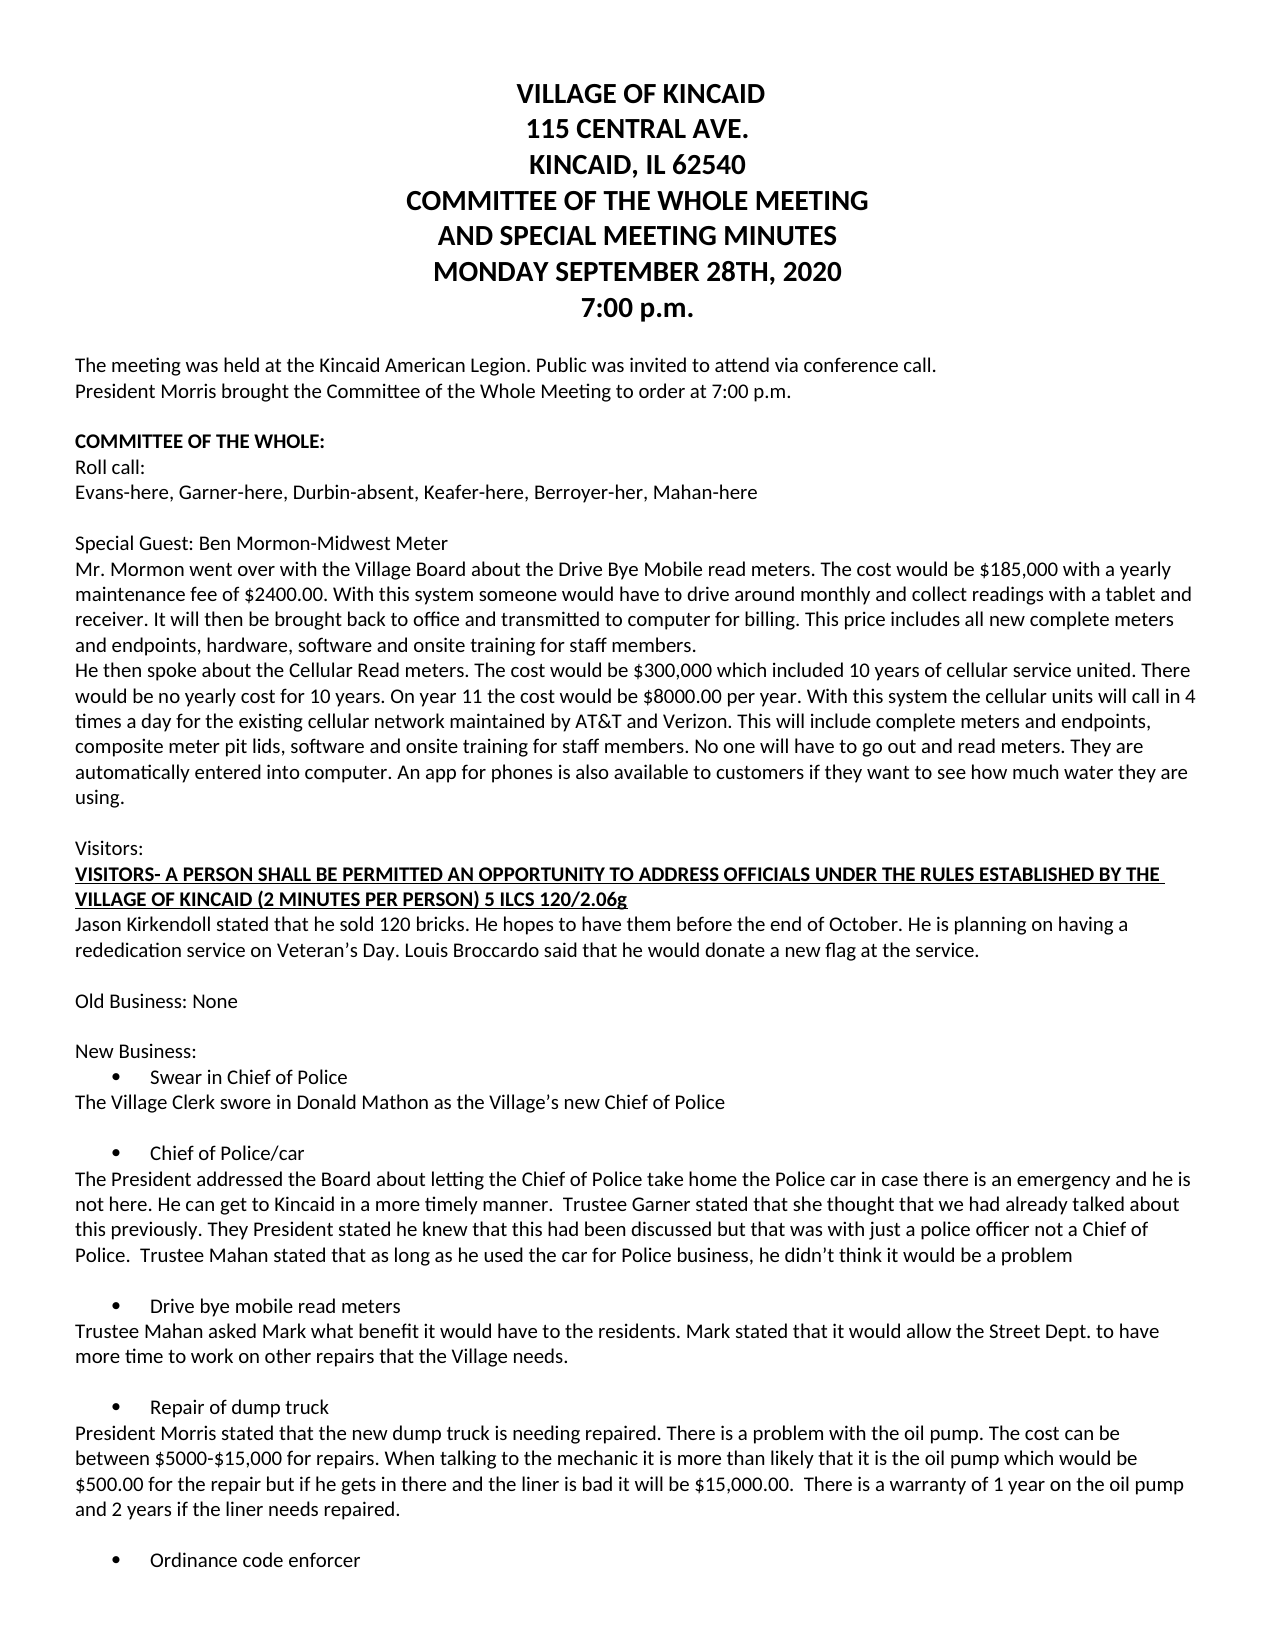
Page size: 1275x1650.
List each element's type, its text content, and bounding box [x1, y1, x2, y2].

text KINCAID, IL 62540 [75, 146, 1200, 182]
text VILLAGE OF KINCAID [75, 75, 1200, 111]
text The meeting was held at the Kincaid American Legion. Public was invited to attend via conference call. [75, 352, 1200, 378]
text MONDAY SEPTEMBER 28TH, 2020 [75, 253, 1200, 289]
text President Morris brought the Committee of the Whole Meeting to order at 7:00 p.m. [75, 378, 1200, 403]
list Ordinance code enforcer [112, 1547, 1200, 1572]
text COMMITTEE OF THE WHOLE MEETING [75, 182, 1200, 217]
text He then spoke about the Cellular Read meters. The cost would be $300,000 which included 10 years of cellular service united. There would be no yearly cost for 10 years. On year 11 the cost would be $8000.00 per year. With this system the cellular units will call in 4 times a day for the existing cellular network maintained by AT&T and Verizon. This will include complete meters and endpoints, composite meter pit lids, software and onsite training for staff members. No one will have to go out and read meters. They are automatically entered into computer. An app for phones is also available to customers if they want to see how much water they are using. [75, 657, 1200, 810]
text Evans-here, Garner-here, Durbin-absent, Keafer-here, Berroyer-her, Mahan-here [75, 479, 1200, 505]
text New Business: [75, 1039, 1200, 1064]
text Special Guest: Ben Mormon-Midwest Meter [75, 530, 1200, 556]
list Chief of Police/car [112, 1140, 1200, 1166]
text VISITORS- A PERSON SHALL BE PERMITTED AN OPPORTUNITY TO ADDRESS OFFICIALS UNDER THE RULES ESTABLISHED BY THE VILLAGE OF KINCAID (2 MINUTES PER PERSON) 5 ILCS 120/2.06g [75, 861, 1200, 912]
text 115 CENTRAL AVE. [75, 111, 1200, 146]
list Drive bye mobile read meters [112, 1293, 1200, 1318]
text The President addressed the Board about letting the Chief of Police take home the Police car in case there is an emergency and he is not here. He can get to Kincaid in a more timely manner. Trustee Garner stated that she thought that we had already talked about this previously. They President stated he knew that this had been discussed but that was with just a police officer not a Chief of Police. Trustee Mahan stated that as long as he used the car for Police business, he didn’t think it would be a problem [75, 1166, 1200, 1267]
text Visitors: [75, 835, 1200, 861]
text Roll call: [75, 454, 1200, 479]
list Swear in Chief of Police [112, 1064, 1200, 1089]
text AND SPECIAL MEETING MINUTES [75, 217, 1200, 253]
text COMMITTEE OF THE WHOLE: [75, 429, 1200, 454]
text Mr. Mormon went over with the Village Board about the Drive Bye Mobile read meters. The cost would be $185,000 with a yearly maintenance fee of $2400.00. With this system someone would have to drive around monthly and collect readings with a tablet and receiver. It will then be brought back to office and transmitted to computer for billing. This price includes all new complete meters and endpoints, hardware, software and onsite training for staff members. [75, 556, 1200, 657]
text Jason Kirkendoll stated that he sold 120 bricks. He hopes to have them before the end of October. He is planning on having a rededication service on Veteran’s Day. Louis Broccardo said that he would donate a new flag at the service. [75, 912, 1200, 962]
text Old Business: None [75, 988, 1200, 1013]
list Repair of dump truck [112, 1394, 1200, 1420]
text Trustee Mahan asked Mark what benefit it would have to the residents. Mark stated that it would allow the Street Dept. to have more time to work on other repairs that the Village needs. [75, 1318, 1200, 1369]
text The Village Clerk swore in Donald Mathon as the Village’s new Chief of Police [75, 1089, 1200, 1115]
text President Morris stated that the new dump truck is needing repaired. There is a problem with the oil pump. The cost can be between $5000-$15,000 for repairs. When talking to the mechanic it is more than likely that it is the oil pump which would be $500.00 for the repair but if he gets in there and the liner is bad it will be $15,000.00. There is a warranty of 1 year on the oil pump and 2 years if the liner needs repaired. [75, 1420, 1200, 1522]
text 7:00 p.m. [75, 289, 1200, 324]
